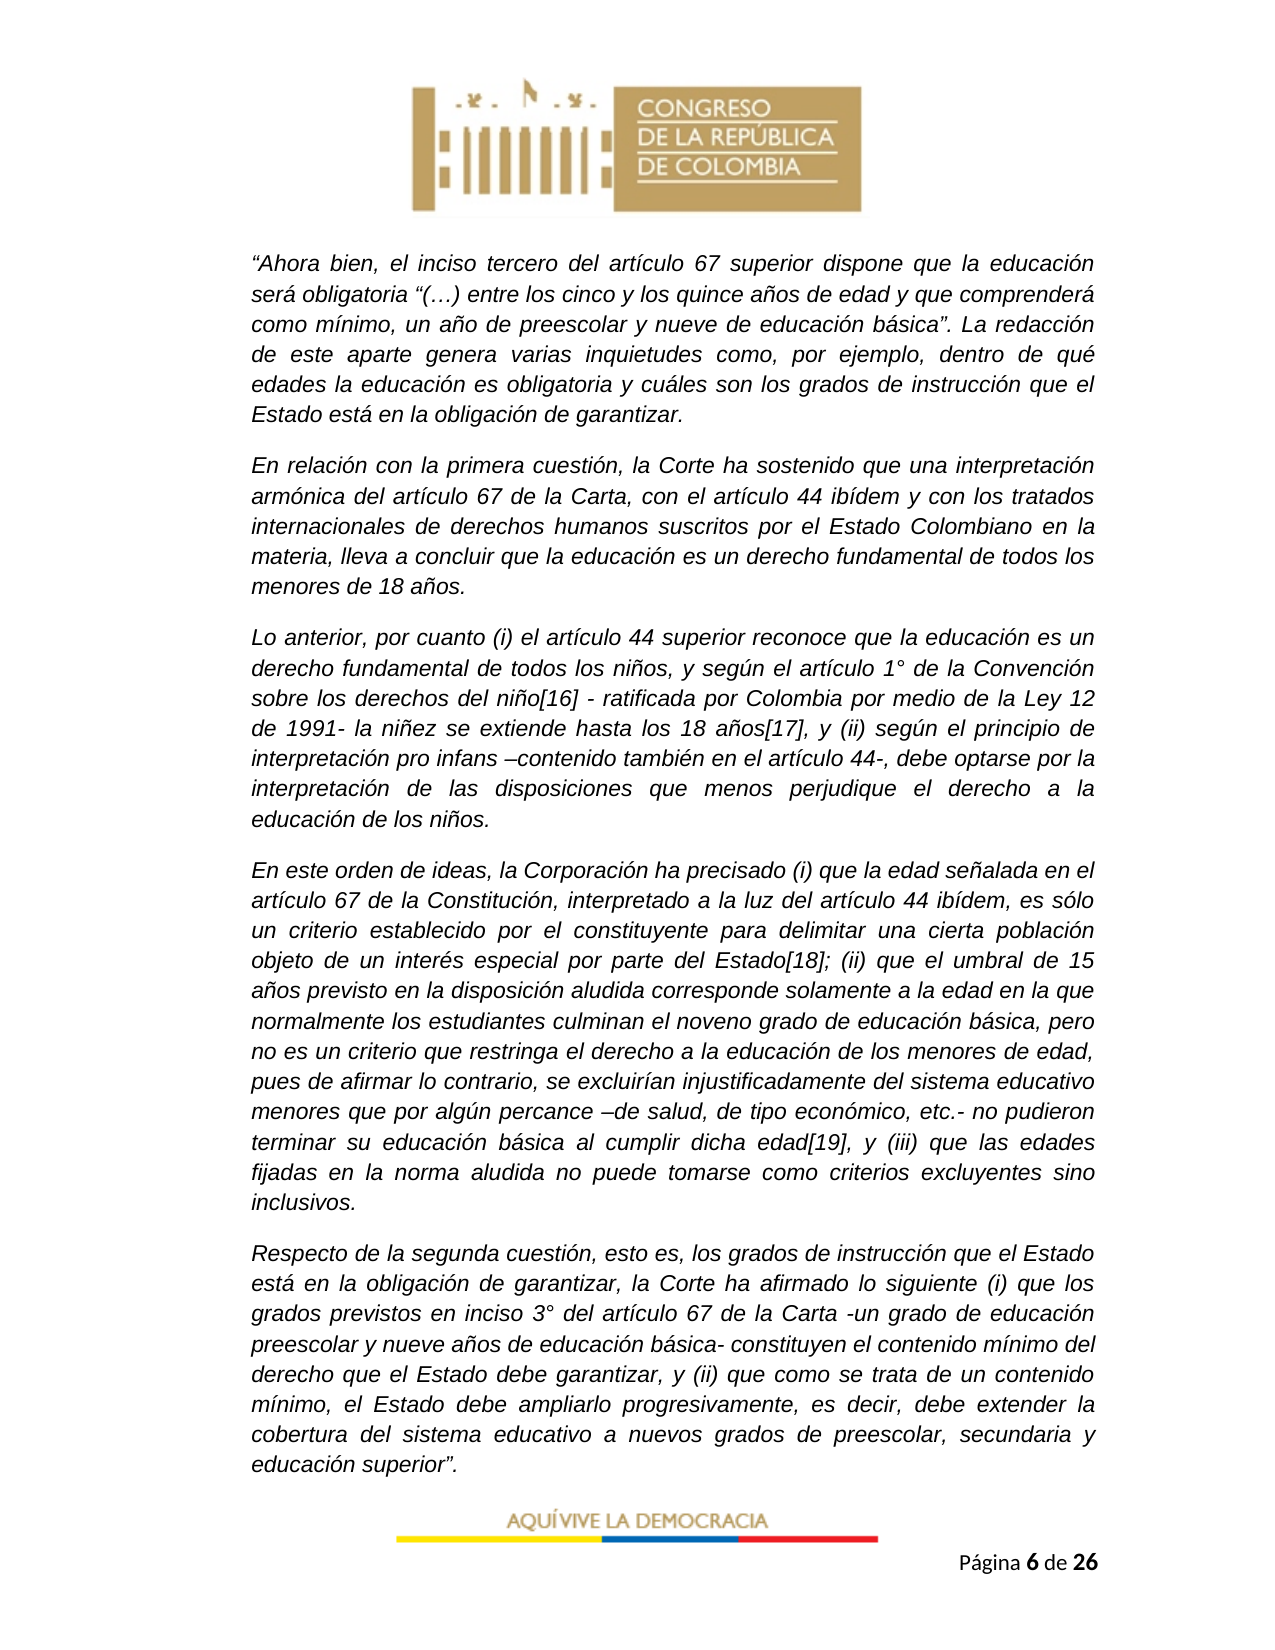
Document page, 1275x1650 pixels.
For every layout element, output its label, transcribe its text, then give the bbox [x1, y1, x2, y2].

text “Ahora bien, el inciso tercero del artículo 67 superior dispone que la educación será obligatoria “(…) entre los cinco y los quince años de edad y que comprenderá como mínimo, un año de preescolar y nueve de educación básica”. La redacción de este aparte genera varias inquietudes como, por ejemplo, dentro de qué edades la educación es obligatoria y cuáles son los grados de instrucción que el Estado está en la obligación de garantizar. [251, 250, 1098, 428]
text Lo anterior, por cuanto (i) el artículo 44 superior reconoce que la educación es un derecho fundamental de todos los niños, y según el artículo 1° de la Convención sobre los derechos del niño[16] - ratificada por Colombia por medio de la Ley 12 de 1991- la niñez se extiende hasta los 18 años[17], y (ii) según el principio de interpretación pro infans –contenido también en el artículo 44-, debe optarse por la interpretación de las disposiciones que menos perjudique el derecho a la educación de los niños. [251, 624, 1098, 832]
text En relación con la primera cuestión, la Corte ha sostenido que una interpretación armónica del artículo 67 de la Carta, con el artículo 44 ibídem y con los tratados internacionales de derechos humanos suscritos por el Estado Colombiano en la materia, lleva a concluir que la educación es un derecho fundamental de todos los menores de 18 años. [251, 452, 1098, 599]
text En este orden de ideas, la Corporación ha precisado (i) que la edad señalada en el artículo 67 de la Constitución, interpretado a la luz del artículo 44 ibídem, es sólo un criterio establecido por el constituyente para delimitar una cierta población objeto de un interés especial por parte del Estado[18]; (ii) que el umbral de 15 años previsto en la disposición aludida corresponde solamente a la edad en la que normalmente los estudiantes culminan el noveno grado de educación básica, pero no es un criterio que restringa el derecho a la educación de los menores de edad, pues de afirmar lo contrario, se excluirían injustificadamente del sistema educativo menores que por algún percance –de salud, de tipo económico, etc.- no pudieron terminar su educación básica al cumplir dicha edad[19], y (iii) que las edades fijadas en la norma aludida no puede tomarse como criterios excluyentes sino inclusivos. [251, 857, 1098, 1215]
text Respecto de la segunda cuestión, esto es, los grados de instrucción que el Estado está en la obligación de garantizar, la Corte ha afirmado lo siguiente (i) que los grados previstos en inciso 3° del artículo 67 de la Carta -un grado de educación preescolar y nueve años de educación básica- constituyen el contenido mínimo del derecho que el Estado debe garantizar, y (ii) que como se trata de un contenido mínimo, el Estado debe ampliarlo progresivamente, es decir, debe extender la cobertura del sistema educativo a nuevos grados de preescolar, secundaria y educación superior”. [251, 1240, 1098, 1478]
picture [382, 1502, 893, 1546]
picture [404, 73, 871, 223]
